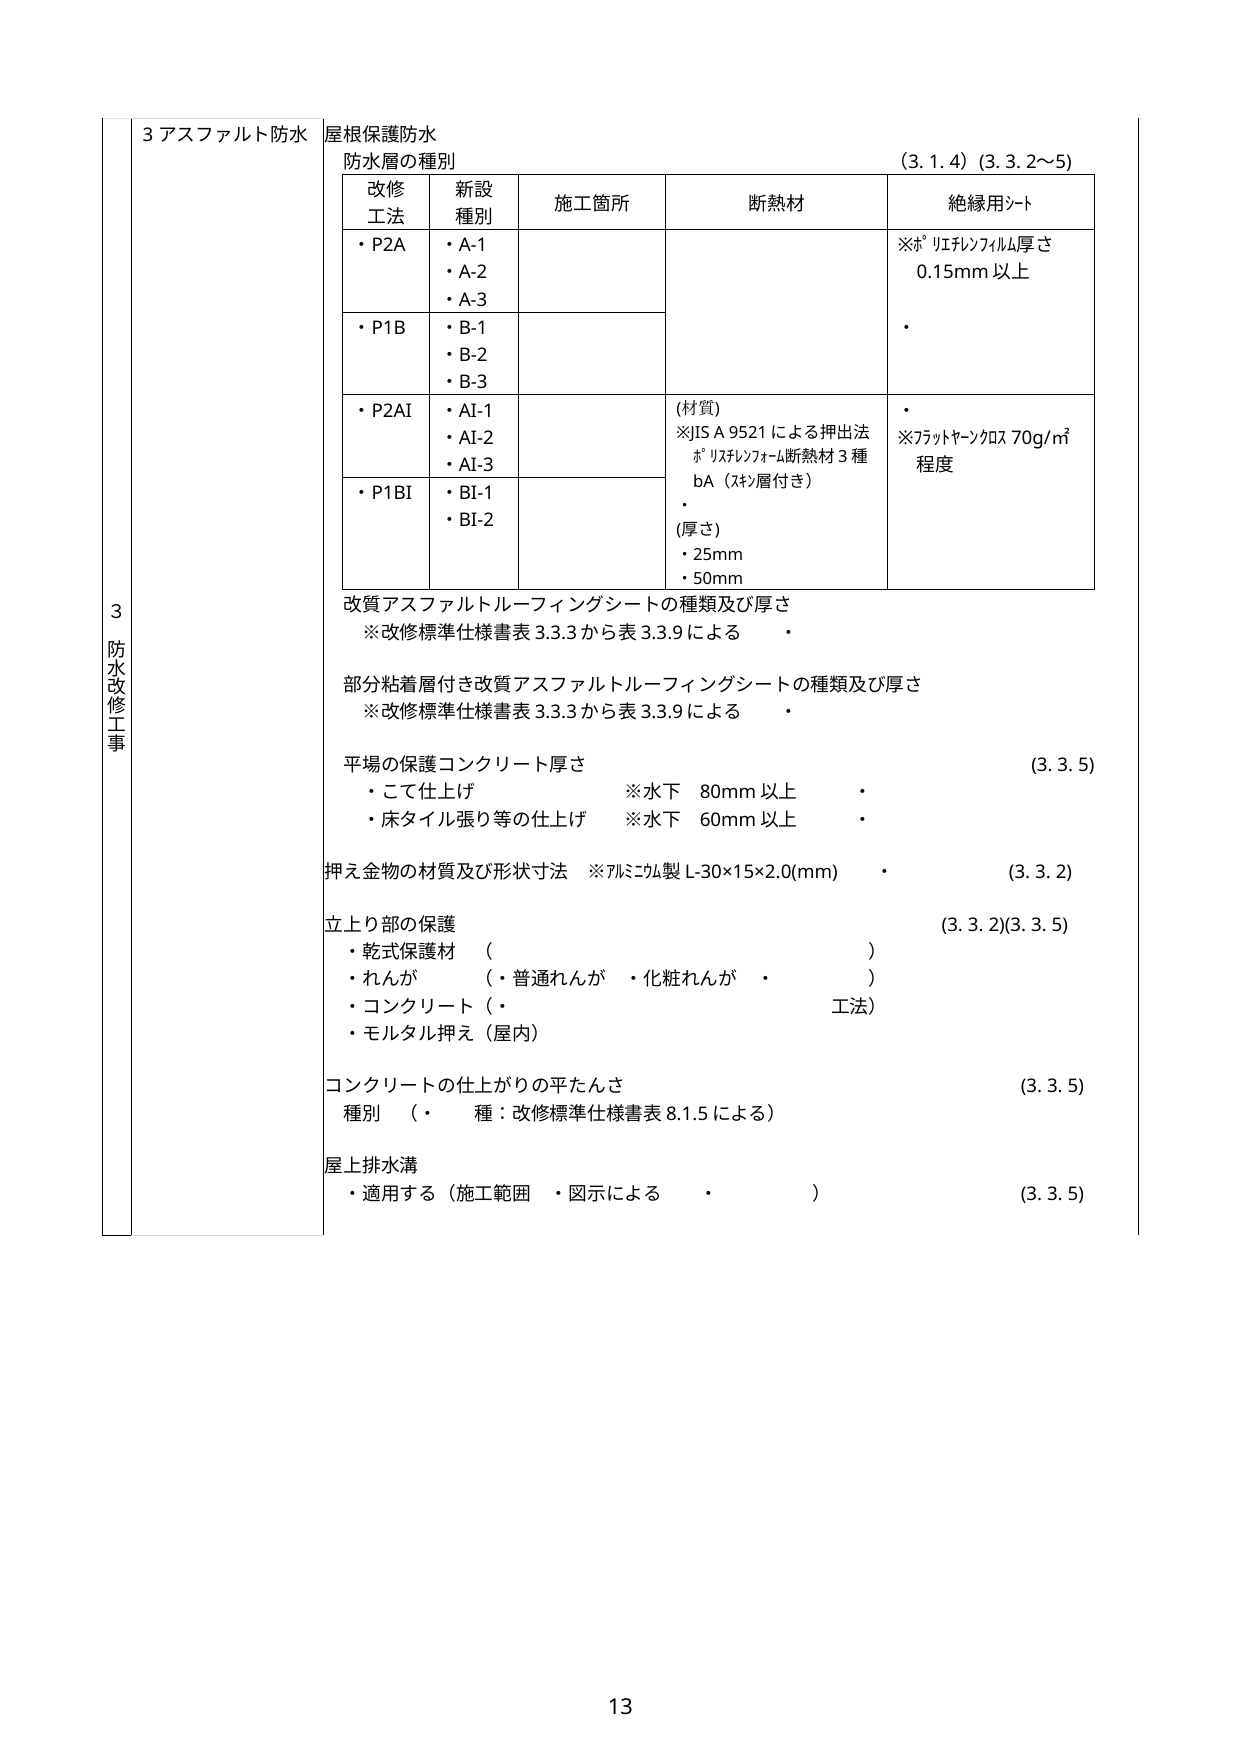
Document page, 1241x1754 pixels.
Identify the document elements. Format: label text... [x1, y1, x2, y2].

table_header ３ 防水改修工事 [103, 119, 131, 1235]
table_header 屋根保護防水 防水層の種別 （3. 1. 4）(3. 3. 2～5) 改質アスファルトルーフィングシートの種類及び厚さ ※改修標準仕様書表3.3.3から表3.3.9による ・ 部分粘着層付き改質アスファルトルーフィングシートの種類及び厚さ ※改修標準仕様書表3.3.3から表3.3.9による ・ 平場の保護コンクリート厚さ (3. 3. 5) ・こて仕上げ ※水下 80mm以上 ・ ・床タイル張り等の仕上げ ※水下 60mm以上 ・ 押え金物の材質及び形状寸法 ※ｱﾙﾐﾆｳﾑ製L-30×15×2.0(mm) ・ (3. 3. 2) 立上り部の保護 (3. 3. 2)(3. 3. 5) ・乾式保護材 （ ） ・れんが （・普通れんが ・化粧れんが ・ ） ・コンクリート（・ 工法） ・モルタル押え（屋内） コンクリートの仕上がりの平たんさ (3. 3. 5) 種別 （・ 種：改修標準仕様書表8.1.5による） 屋上排水溝 ・適用する（施工範囲 ・図示による ・ ） (3. 3. 5) [324, 118, 1138, 1235]
table_header 3 アスファルト防水 [132, 119, 323, 1235]
